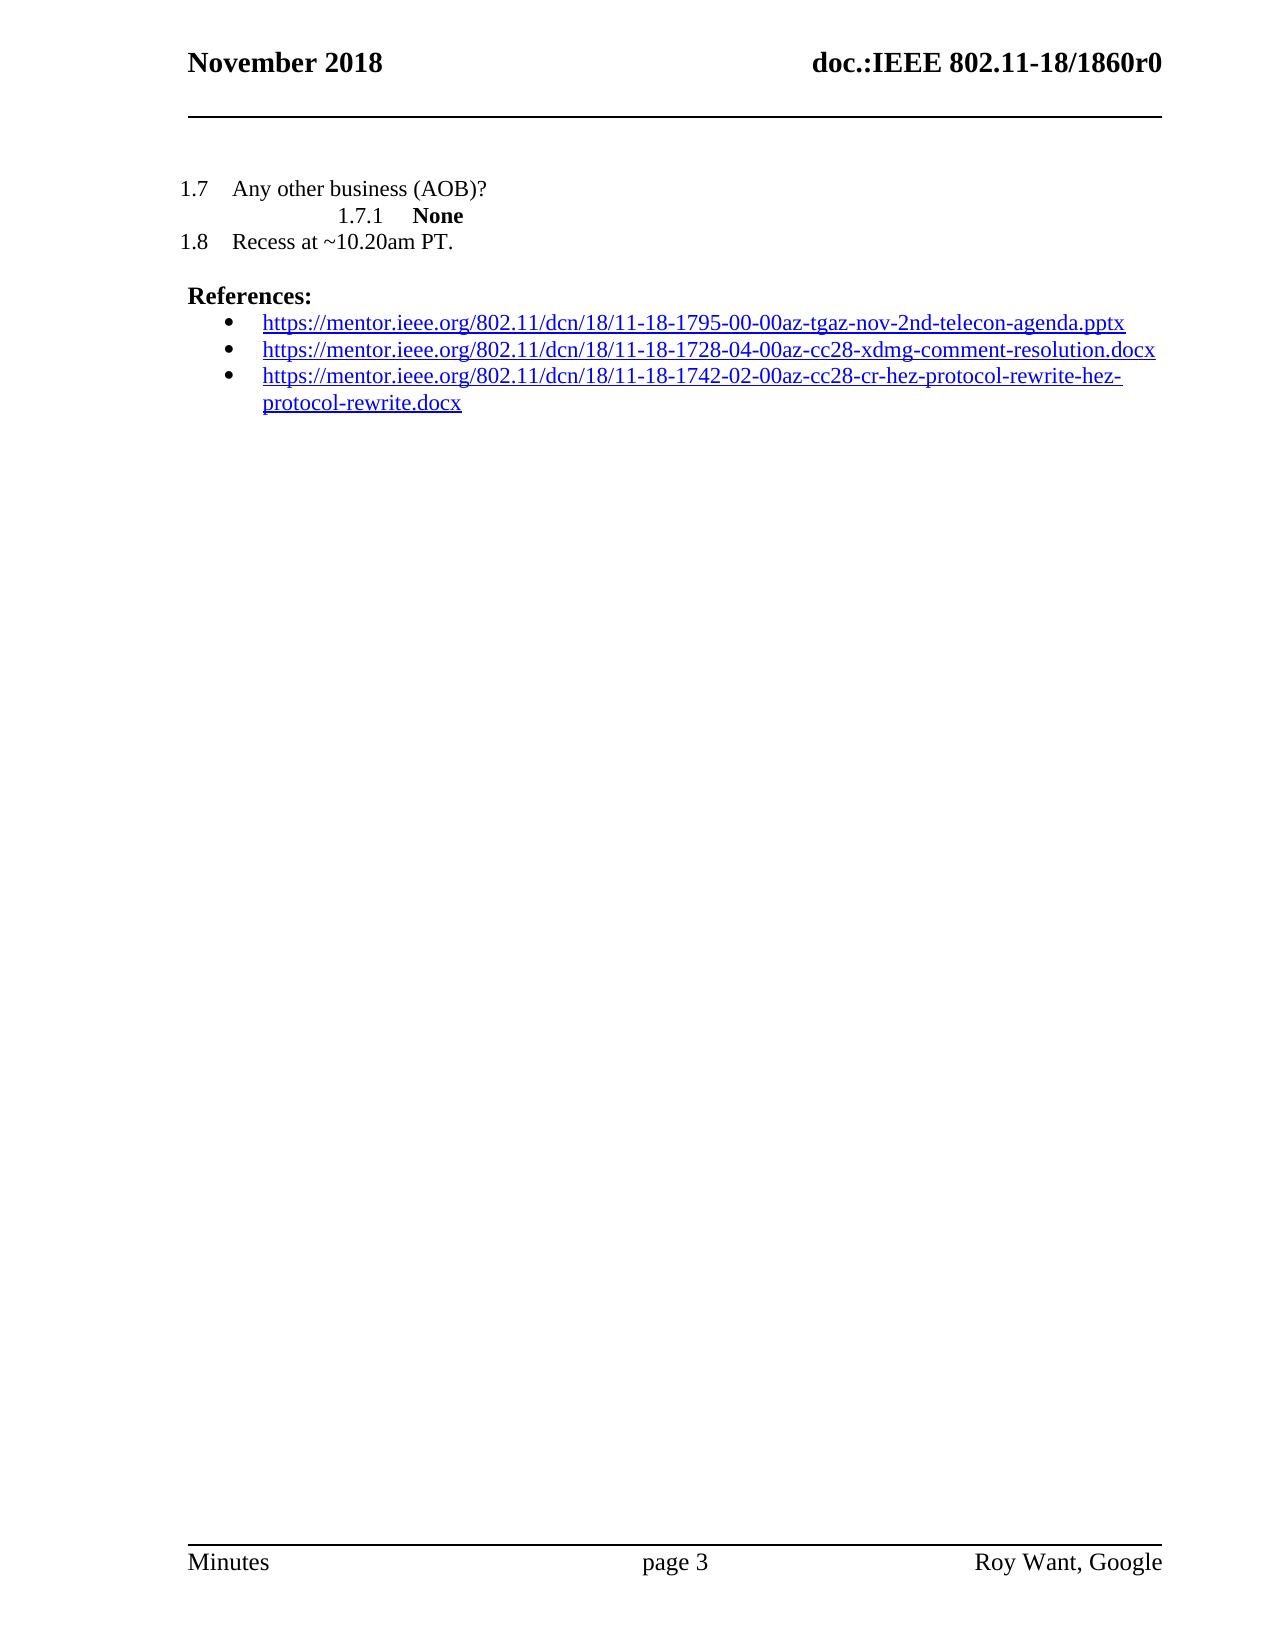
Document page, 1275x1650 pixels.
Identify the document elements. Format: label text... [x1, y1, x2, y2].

text References: [187, 281, 1162, 309]
list https://mentor.ieee.org/802.11/dcn/18/11-18-1728-04-00az-cc28-xdmg-comment-resolution.docx [225, 336, 1162, 362]
list https://mentor.ieee.org/802.11/dcn/18/11-18-1742-02-00az-cc28-cr-hez-protocol-rewrite-hez-protocol-rewrite.docx [225, 362, 1162, 415]
list https://mentor.ieee.org/802.11/dcn/18/11-18-1795-00-00az-tgaz-nov-2nd-telecon-agenda.pptx [225, 309, 1162, 336]
list Any other business (AOB)? [179, 175, 1162, 202]
list Recess at ~10.20am PT. [179, 228, 1162, 254]
list None [337, 202, 1162, 228]
